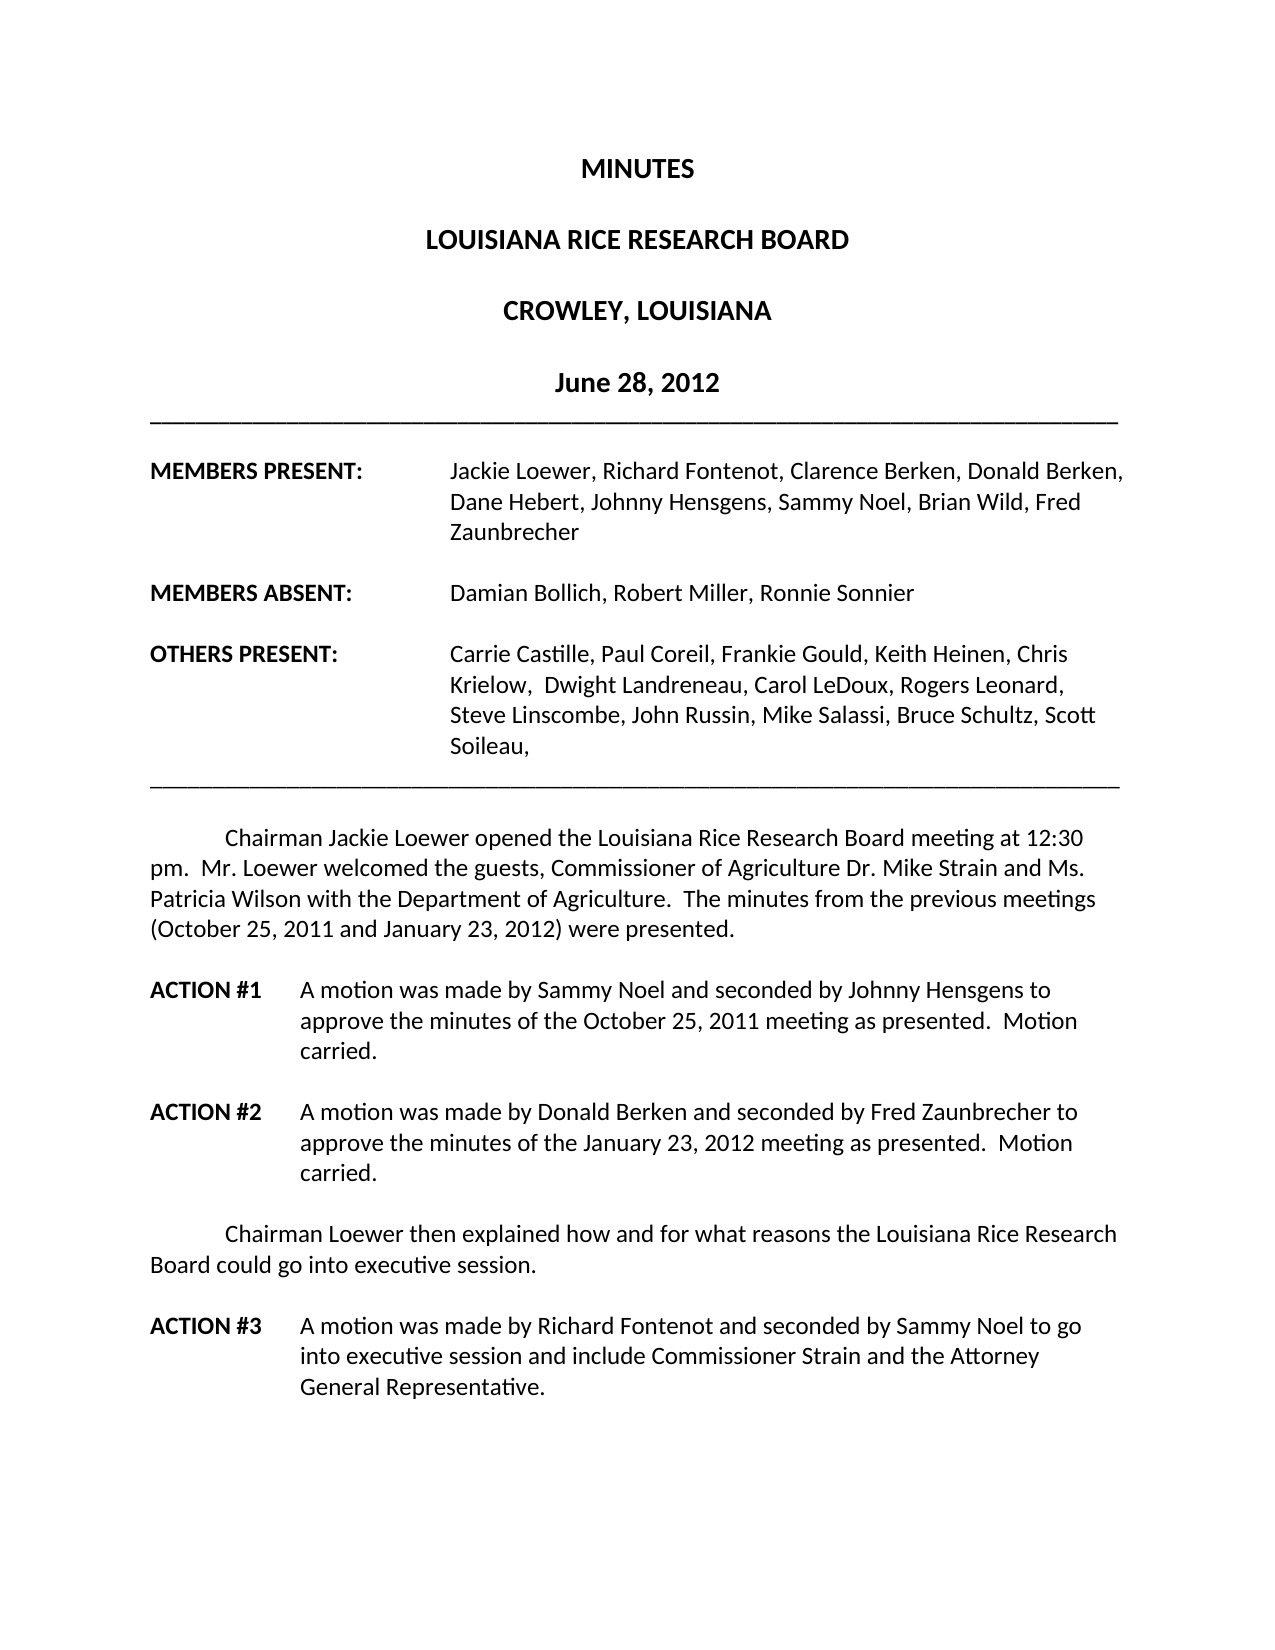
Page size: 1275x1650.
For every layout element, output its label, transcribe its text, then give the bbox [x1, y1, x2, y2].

text ACTION #3 A motion was made by Richard Fontenot and seconded by Sammy Noel to go into executive session and include Commissioner Strain and the Attorney General Representative. [150, 1310, 1125, 1402]
text ______________________________________________________________________________ [150, 761, 1125, 791]
text Chairman Loewer then explained how and for what reasons the Louisiana Rice Research Board could go into executive session. [150, 1218, 1125, 1279]
text Chairman Jackie Loewer opened the Louisiana Rice Research Board meeting at 12:30 pm. Mr. Loewer welcomed the guests, Commissioner of Agriculture Dr. Mike Strain and Ms. Patricia Wilson with the Department of Agriculture. The minutes from the previous meetings (October 25, 2011 and January 23, 2012) were presented. [150, 822, 1125, 944]
text _____________________________________________________________________________________ [150, 399, 1125, 427]
text MINUTES [150, 150, 1125, 186]
text CROWLEY, LOUISIANA [150, 292, 1125, 328]
text OTHERS PRESENT: Carrie Castille, Paul Coreil, Frankie Gould, Keith Heinen, Chris Krielow, Dwight Landreneau, Carol LeDoux, Rogers Leonard, Steve Linscombe, John Russin, Mike Salassi, Bruce Schultz, Scott Soileau, [150, 638, 1125, 761]
text LOUISIANA RICE RESEARCH BOARD [150, 221, 1125, 257]
text ACTION #1 A motion was made by Sammy Noel and seconded by Johnny Hensgens to approve the minutes of the October 25, 2011 meeting as presented. Motion carried. [150, 974, 1125, 1066]
text MEMBERS ABSENT: Damian Bollich, Robert Miller, Ronnie Sonnier [150, 577, 1125, 608]
text ACTION #2 A motion was made by Donald Berken and seconded by Fred Zaunbrecher to approve the minutes of the January 23, 2012 meeting as presented. Motion carried. [150, 1096, 1125, 1188]
text June 28, 2012 [150, 364, 1125, 399]
text MEMBERS PRESENT: Jackie Loewer, Richard Fontenot, Clarence Berken, Donald Berken, Dane Hebert, Johnny Hensgens, Sammy Noel, Brian Wild, Fred Zaunbrecher [150, 455, 1125, 547]
